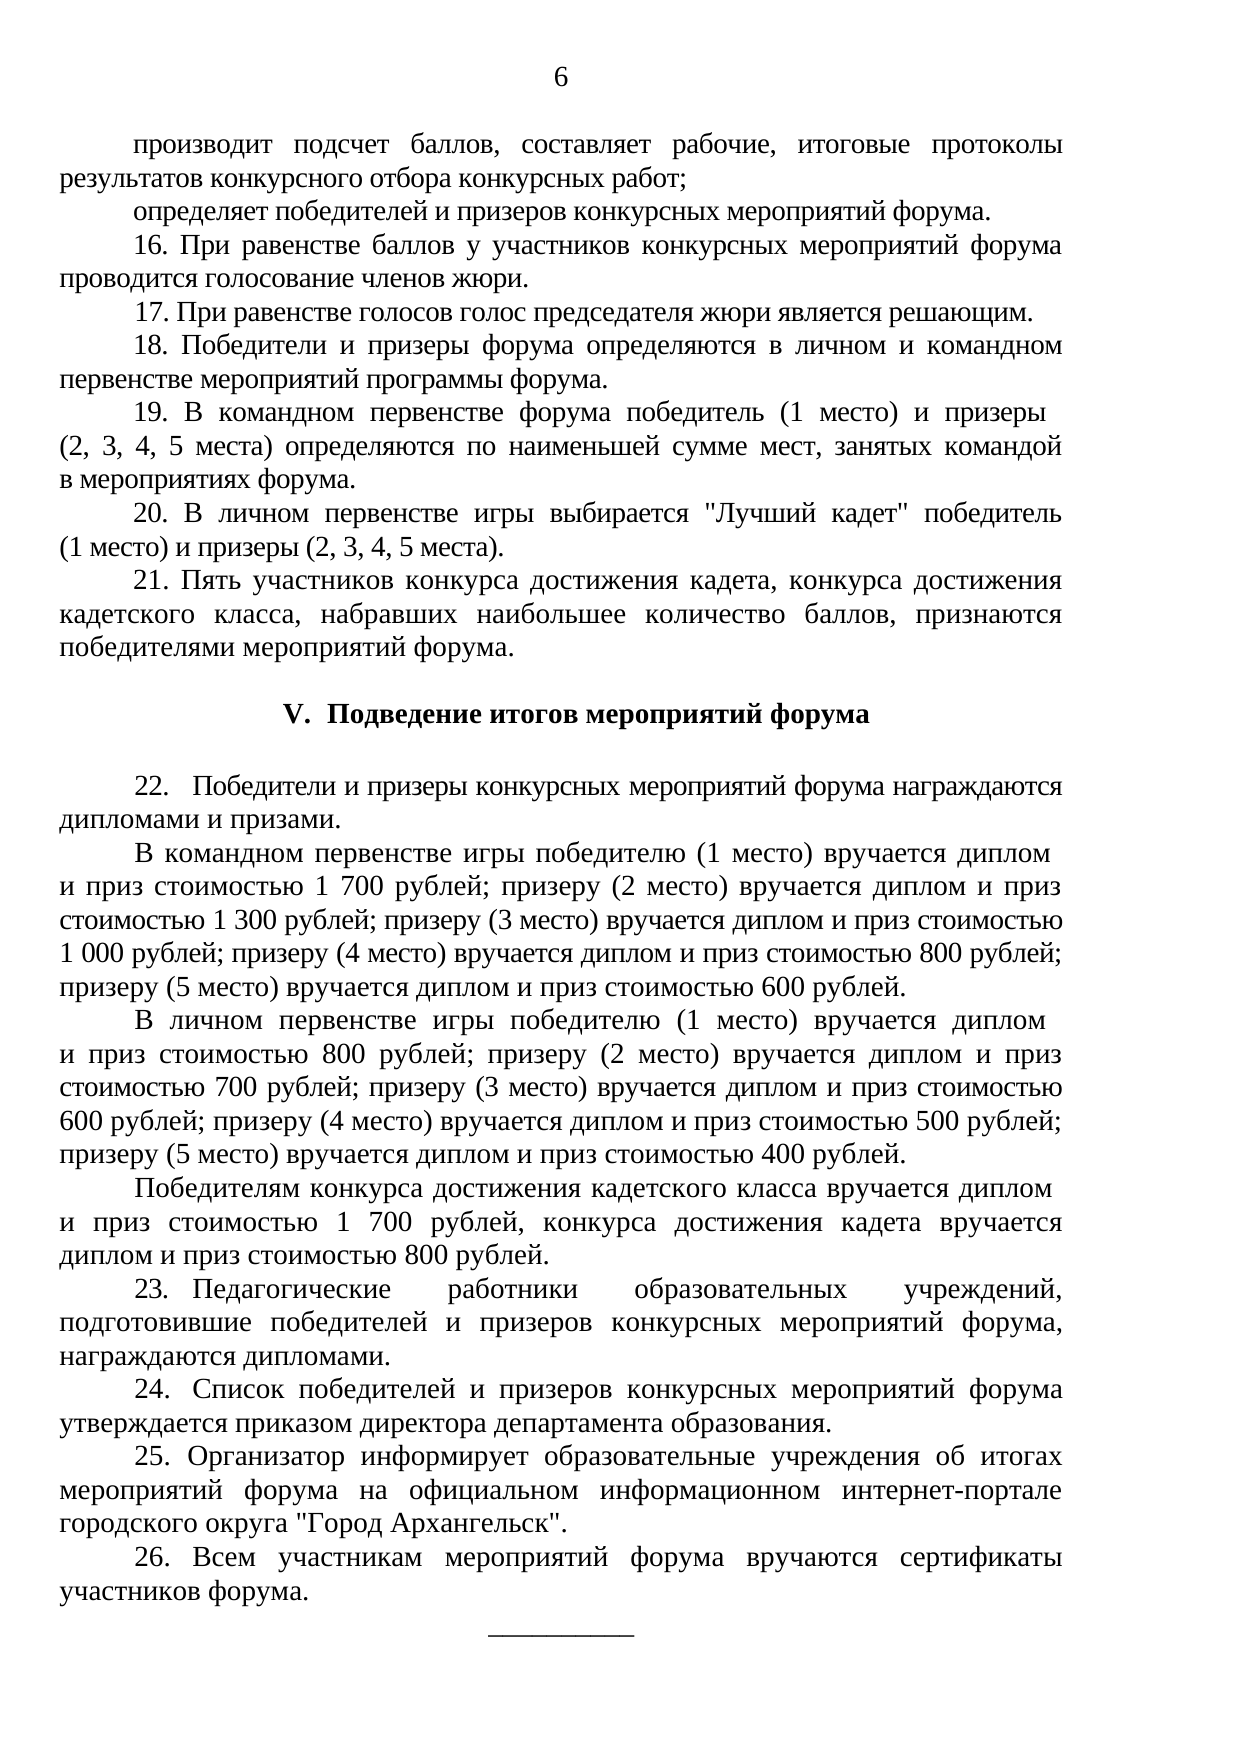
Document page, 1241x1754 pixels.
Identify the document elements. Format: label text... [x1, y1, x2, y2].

text В личном первенстве игры победителю (1 место) вручается диплом и приз стоимостью 800 рублей; призеру (2 место) вручается диплом и приз стоимостью 700 рублей; призеру (3 место) вручается диплом и приз стоимостью 600 рублей; призеру (4 место) вручается диплом и приз стоимостью 500 рублей; призеру (5 место) вручается диплом и приз стоимостью 400 рублей. [59, 1002, 1063, 1170]
text 16. При равенстве баллов у участников конкурсных мероприятий форума проводится голосование членов жюри. [59, 227, 1063, 294]
text 24. Список победителей и призеров конкурсных мероприятий форума утверждается приказом директора департамента образования. [59, 1371, 1063, 1438]
text В командном первенстве игры победителю (1 место) вручается диплом и приз стоимостью 1 700 рублей; призеру (2 место) вручается диплом и приз стоимостью 1 300 рублей; призеру (3 место) вручается диплом и приз стоимостью 1 000 рублей; призеру (4 место) вручается диплом и приз стоимостью 800 рублей; призеру (5 место) вручается диплом и приз стоимостью 600 рублей. [59, 835, 1063, 1002]
text 19. В командном первенстве форума победитель (1 место) и призеры (2, 3, 4, 5 места) определяются по наименьшей сумме мест, занятых командой в мероприятиях форума. [59, 394, 1063, 495]
text 20. В личном первенстве игры выбирается "Лучший кадет" победитель (1 место) и призеры (2, 3, 4, 5 места). [59, 495, 1063, 562]
text 26. Всем участникам мероприятий форума вручаются сертификаты участников форума. [59, 1539, 1063, 1606]
text 18. Победители и призеры форума определяются в личном и командном первенстве мероприятий программы форума. [59, 327, 1063, 394]
text __________ [59, 1606, 1063, 1640]
text 23. Педагогические работники образовательных учреждений, подготовившие победителей и призеров конкурсных мероприятий форума, награждаются дипломами. [59, 1271, 1063, 1371]
text определяет победителей и призеров конкурсных мероприятий форума. [59, 193, 1063, 227]
text 21. Пять участников конкурса достижения кадета, конкурса достижения кадетского класса, набравших наибольшее количество баллов, признаются победителями мероприятий форума. [59, 562, 1063, 663]
text 25. Организатор информирует образовательные учреждения об итогах мероприятий форума на официальном информационном интернет-портале городского округа "Город Архангельск". [59, 1438, 1063, 1539]
text 17. При равенстве голосов голос председателя жюри является решающим. [59, 294, 1063, 327]
text Победителям конкурса достижения кадетского класса вручается диплом и приз стоимостью 1 700 рублей, конкурса достижения кадета вручается диплом и приз стоимостью 800 рублей. [59, 1170, 1063, 1271]
text производит подсчет баллов, составляет рабочие, итоговые протоколы результатов конкурсного отбора конкурсных работ; [59, 126, 1063, 193]
text 22. Победители и призеры конкурсных мероприятий форума награждаются дипломами и призами. [59, 768, 1063, 835]
list Подведение итогов мероприятий форума [118, 696, 1063, 730]
